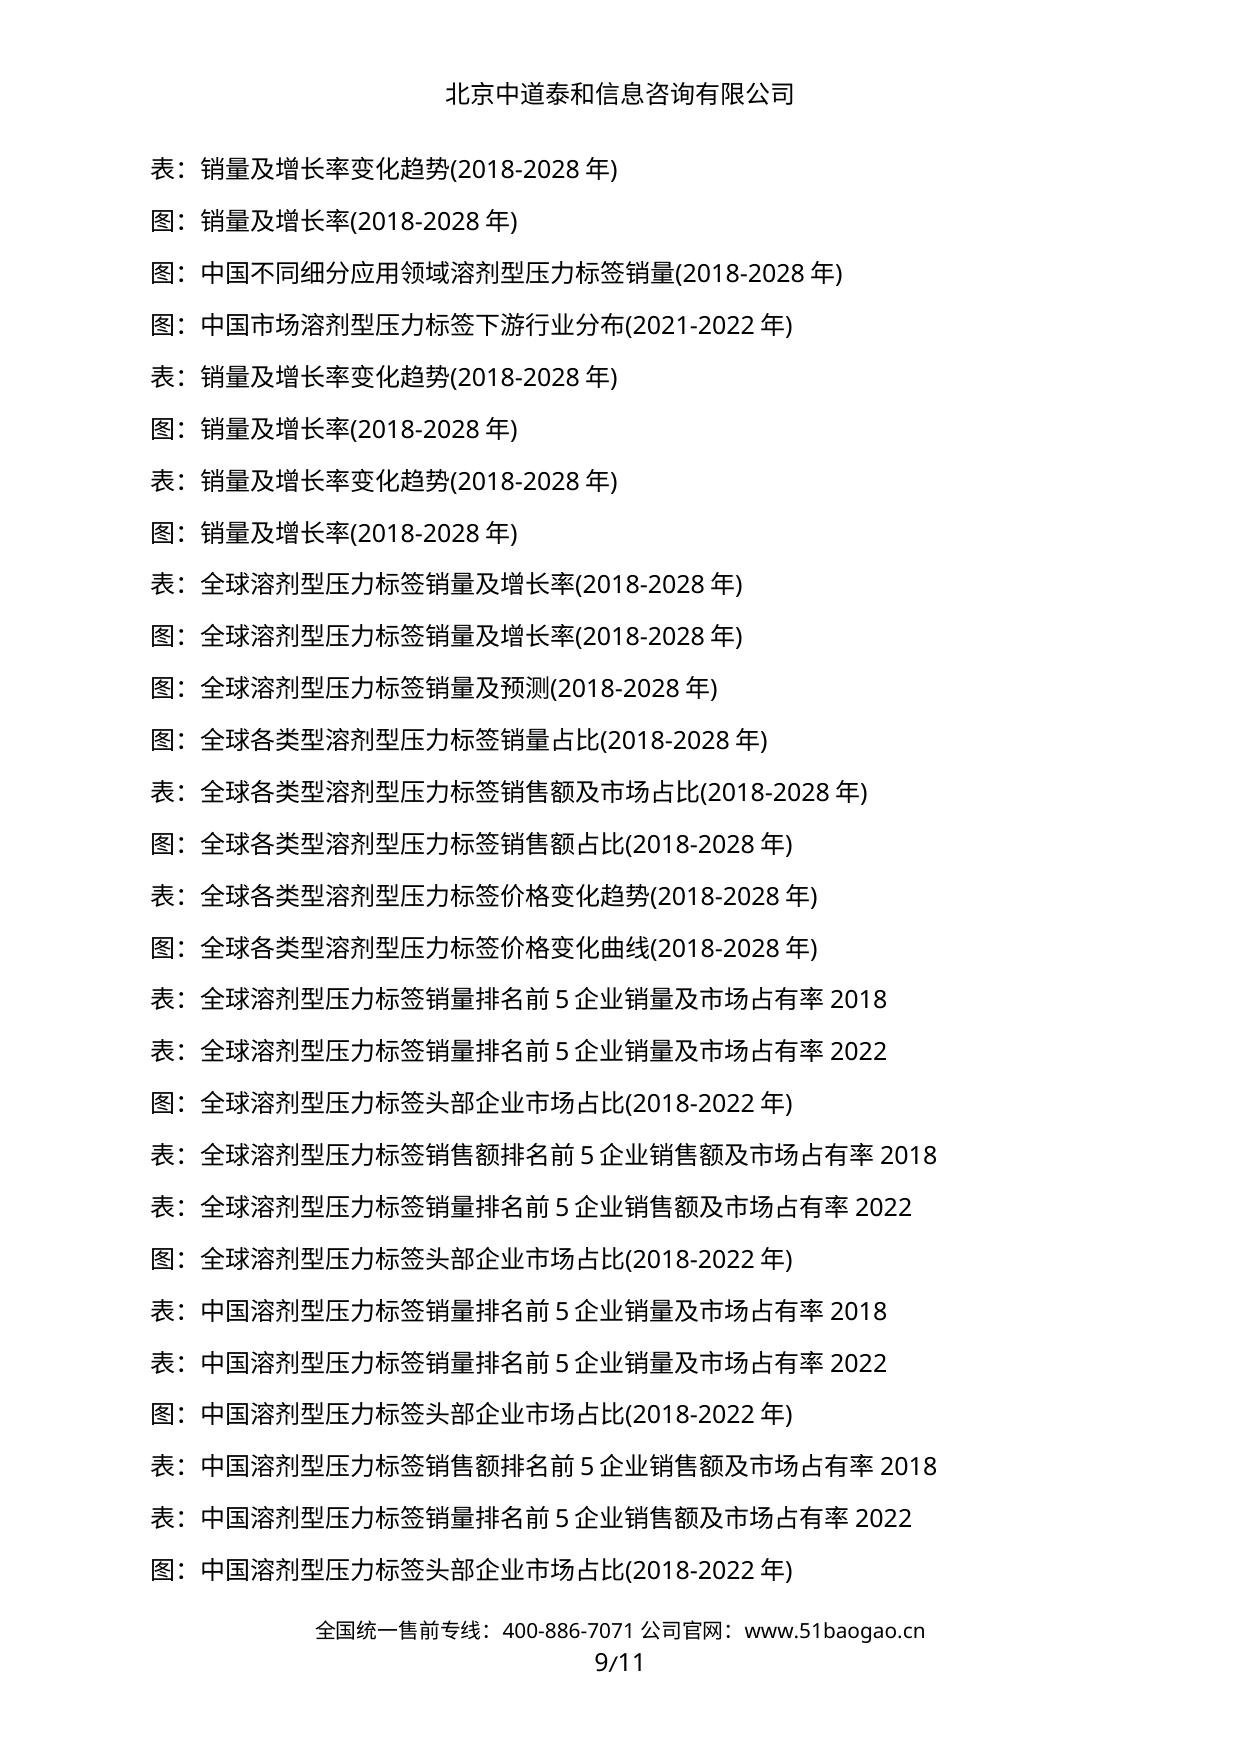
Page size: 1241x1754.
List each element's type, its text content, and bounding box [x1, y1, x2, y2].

text 图：全球溶剂型压力标签头部企业市场占比(2018-2022年) [150, 1084, 1090, 1120]
text 图：全球各类型溶剂型压力标签价格变化曲线(2018-2028年) [150, 928, 1090, 964]
text 图：中国不同细分应用领域溶剂型压力标签销量(2018-2028年) [150, 254, 1090, 290]
text 图：销量及增长率(2018-2028年) [150, 409, 1090, 446]
text 表：中国溶剂型压力标签销量排名前5企业销售额及市场占有率 2022 [150, 1499, 1090, 1535]
text 表：销量及增长率变化趋势(2018-2028年) [150, 150, 1090, 186]
text 图：中国市场溶剂型压力标签下游行业分布(2021-2022年) [150, 306, 1090, 342]
text 图：销量及增长率(2018-2028年) [150, 513, 1090, 549]
text 图：销量及增长率(2018-2028年) [150, 202, 1090, 238]
text 表：全球各类型溶剂型压力标签销售额及市场占比(2018-2028年) [150, 772, 1090, 809]
text 图：全球溶剂型压力标签头部企业市场占比(2018-2022年) [150, 1239, 1090, 1276]
text 表：中国溶剂型压力标签销量排名前5企业销量及市场占有率 2022 [150, 1343, 1090, 1379]
text 图：中国溶剂型压力标签头部企业市场占比(2018-2022年) [150, 1551, 1090, 1587]
text 图：中国溶剂型压力标签头部企业市场占比(2018-2022年) [150, 1395, 1090, 1431]
text 表：全球溶剂型压力标签销量排名前5企业销量及市场占有率 2018 [150, 980, 1090, 1016]
text 表：全球溶剂型压力标签销售额排名前5企业销售额及市场占有率 2018 [150, 1136, 1090, 1172]
text 表：中国溶剂型压力标签销量排名前5企业销量及市场占有率 2018 [150, 1291, 1090, 1327]
text 表：全球溶剂型压力标签销量及增长率(2018-2028年) [150, 565, 1090, 601]
text 图：全球各类型溶剂型压力标签销量占比(2018-2028年) [150, 721, 1090, 757]
text 表：销量及增长率变化趋势(2018-2028年) [150, 461, 1090, 497]
text 图：全球溶剂型压力标签销量及增长率(2018-2028年) [150, 617, 1090, 653]
text 表：全球各类型溶剂型压力标签价格变化趋势(2018-2028年) [150, 876, 1090, 912]
text 图：全球溶剂型压力标签销量及预测(2018-2028年) [150, 669, 1090, 705]
text 表：中国溶剂型压力标签销售额排名前5企业销售额及市场占有率 2018 [150, 1447, 1090, 1483]
text 表：全球溶剂型压力标签销量排名前5企业销量及市场占有率 2022 [150, 1032, 1090, 1068]
text 表：全球溶剂型压力标签销量排名前5企业销售额及市场占有率 2022 [150, 1187, 1090, 1224]
text 图：全球各类型溶剂型压力标签销售额占比(2018-2028年) [150, 824, 1090, 861]
text 表：销量及增长率变化趋势(2018-2028年) [150, 357, 1090, 394]
